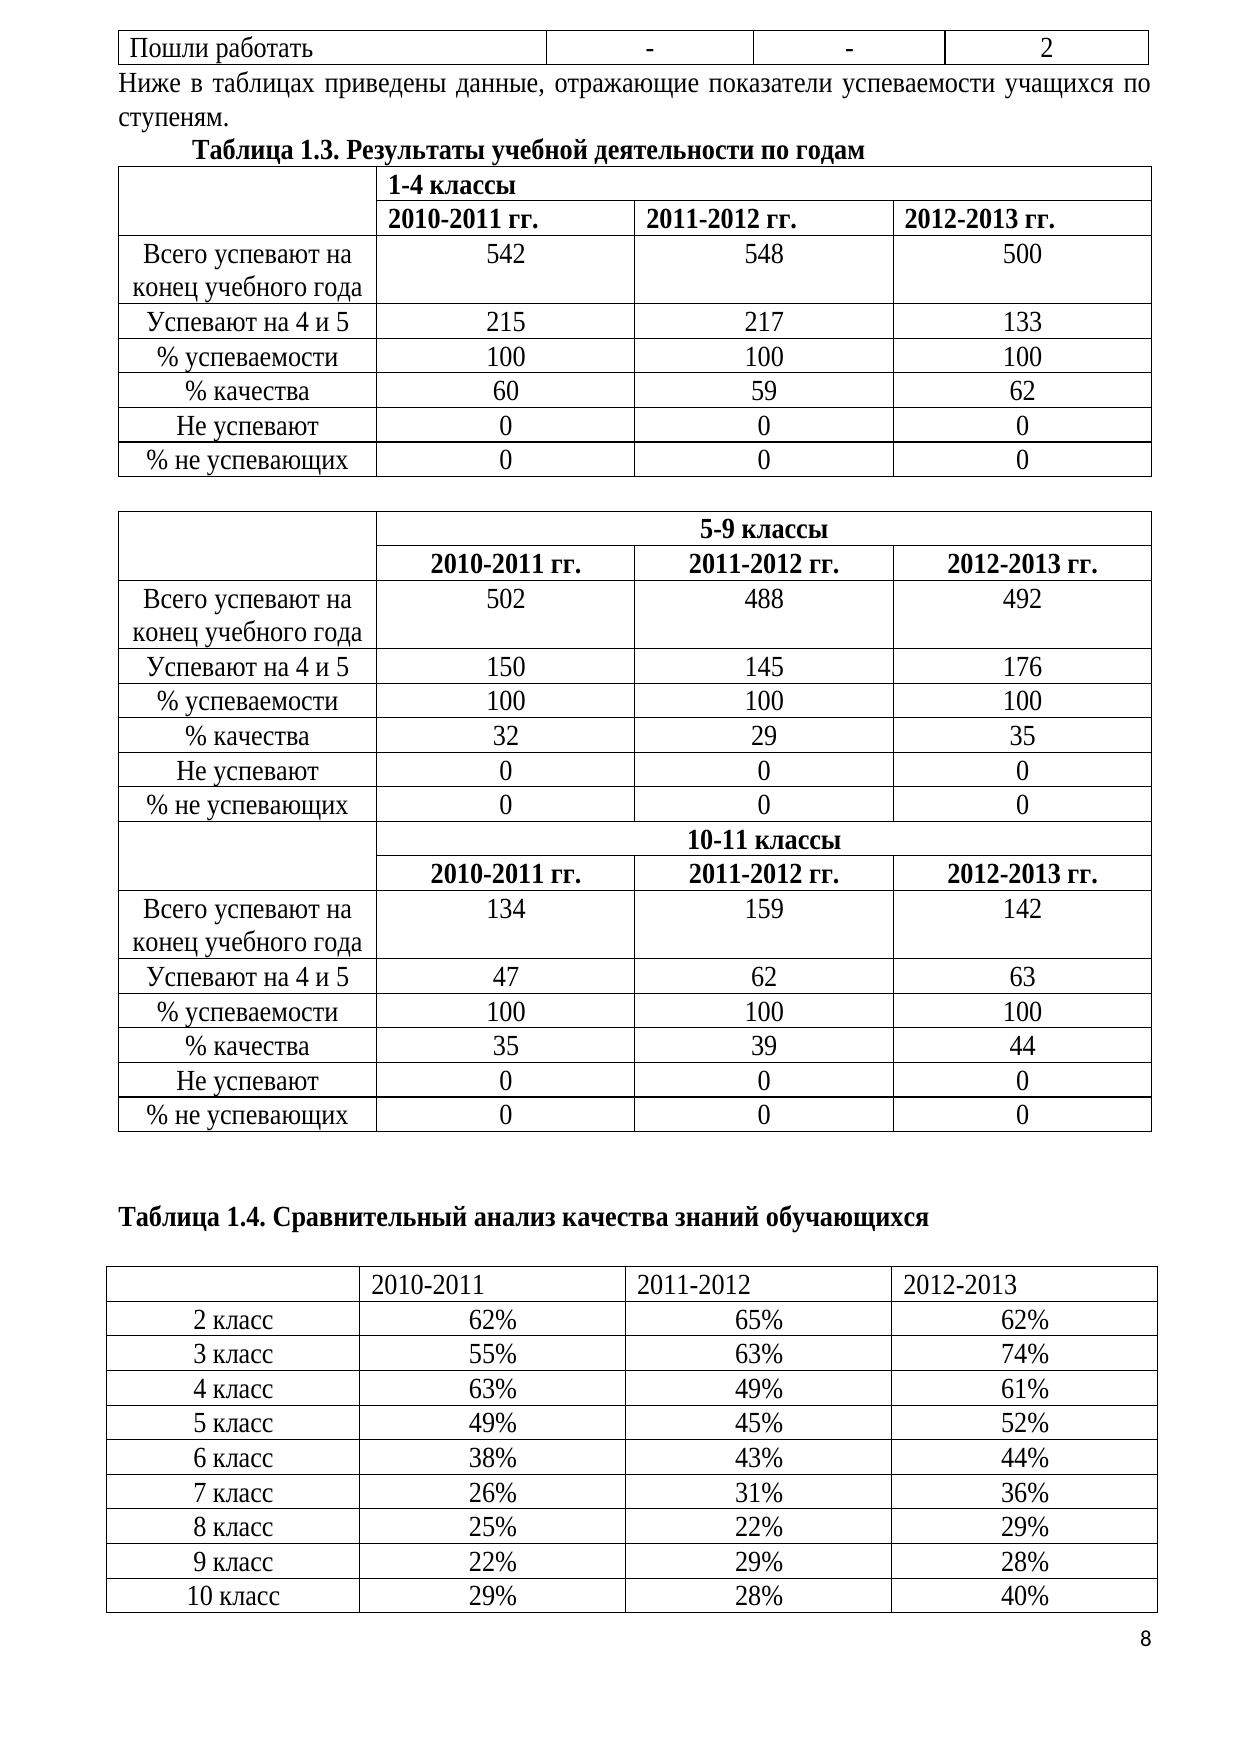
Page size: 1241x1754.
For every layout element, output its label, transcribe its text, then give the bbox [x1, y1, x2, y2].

table_cell 134 [377, 891, 634, 958]
table_header 2011-2012 [626, 1267, 891, 1301]
table_cell 150 [377, 649, 634, 682]
table_cell 38% [360, 1440, 625, 1474]
table_cell 145 [635, 649, 893, 682]
table_cell 49% [626, 1371, 891, 1404]
table_cell 2010-2011 гг. [377, 856, 634, 890]
table_cell - [547, 31, 753, 64]
table_cell 49% [360, 1406, 625, 1439]
table_cell 22% [626, 1509, 891, 1543]
table_cell 100 [635, 994, 893, 1027]
table_cell 100 [635, 339, 893, 372]
table_cell 10 класс [107, 1579, 359, 1612]
table_cell 100 [894, 994, 1151, 1027]
table_cell 2012-2013 гг. [894, 856, 1151, 890]
table_cell Пошли работать [119, 31, 546, 64]
table_cell 65% [626, 1302, 891, 1335]
table_cell % качества [119, 1028, 376, 1062]
table_cell 542 [377, 236, 634, 303]
table_cell 63 [894, 959, 1151, 993]
table_cell 176 [894, 649, 1151, 682]
table_cell 2011-2012 гг. [635, 546, 893, 580]
table_cell 0 [377, 753, 634, 786]
table_cell 3 класс [107, 1336, 359, 1370]
table_cell 28% [626, 1579, 891, 1612]
table_cell Всего успевают на конец учебного года [119, 891, 376, 958]
table_cell 44% [892, 1440, 1157, 1474]
table_cell 9 класс [107, 1544, 359, 1577]
table_cell 100 [894, 684, 1151, 717]
table_cell 217 [635, 304, 893, 338]
table_cell 100 [377, 339, 634, 372]
table_cell 36% [892, 1475, 1157, 1508]
table_cell 35 [894, 718, 1151, 752]
table_cell 492 [894, 581, 1151, 648]
table_cell 6 класс [107, 1440, 359, 1474]
table_cell 0 [635, 443, 893, 476]
text Таблица 1.4. Сравнительный анализ качества знаний обучающихся [118, 1199, 1152, 1233]
table_cell 0 [635, 787, 893, 821]
table_cell 4 класс [107, 1371, 359, 1404]
table_cell 44 [894, 1028, 1151, 1062]
table_cell 61% [892, 1371, 1157, 1404]
table_cell 52% [892, 1406, 1157, 1439]
table_cell 29 [635, 718, 893, 752]
table_cell 500 [894, 236, 1151, 303]
table_cell 32 [377, 718, 634, 752]
table_cell 45% [626, 1406, 891, 1439]
table_cell [119, 822, 376, 890]
table_cell 0 [894, 753, 1151, 786]
table_header 1-4 классы [377, 167, 1151, 200]
table_cell - [754, 31, 944, 64]
table_header 2010-2011 [360, 1267, 625, 1301]
table_cell 43% [626, 1440, 891, 1474]
table_cell Не успевают [119, 1063, 376, 1096]
table_cell 62 [894, 373, 1151, 407]
table_cell 7 класс [107, 1475, 359, 1508]
table_cell 62 [635, 959, 893, 993]
table_cell 2 [946, 31, 1148, 64]
table_cell 29% [892, 1509, 1157, 1543]
table_cell 0 [894, 443, 1151, 476]
table_cell 0 [894, 787, 1151, 821]
table_header [107, 1267, 359, 1301]
table_cell 29% [360, 1579, 625, 1612]
table_cell 0 [635, 408, 893, 441]
table_cell 39 [635, 1028, 893, 1062]
table_cell 2011-2012 гг. [635, 201, 893, 235]
table_cell 2 класс [107, 1302, 359, 1335]
table_cell 60 [377, 373, 634, 407]
table_cell 28% [892, 1544, 1157, 1577]
table_cell % успеваемости [119, 994, 376, 1027]
table_cell 10-11 классы [377, 822, 1151, 855]
table_cell Успевают на 4 и 5 [119, 649, 376, 682]
table_cell 5 класс [107, 1406, 359, 1439]
table_cell Всего успевают на конец учебного года [119, 236, 376, 303]
table_cell % не успевающих [119, 443, 376, 476]
table_cell 0 [894, 1063, 1151, 1096]
table_cell 0 [377, 408, 634, 441]
table_cell 74% [892, 1336, 1157, 1370]
table_cell % успеваемости [119, 339, 376, 372]
table_cell 0 [635, 753, 893, 786]
table_cell 35 [377, 1028, 634, 1062]
table_cell 63% [626, 1336, 891, 1370]
table_cell % успеваемости [119, 684, 376, 717]
table_cell 548 [635, 236, 893, 303]
table_cell 0 [377, 1063, 634, 1096]
table_header [119, 167, 376, 235]
table_cell % качества [119, 373, 376, 407]
table_cell 62% [360, 1302, 625, 1335]
table_cell % не успевающих [119, 787, 376, 821]
table_cell 502 [377, 581, 634, 648]
table_cell 142 [894, 891, 1151, 958]
table_cell 29% [626, 1544, 891, 1577]
table_cell 40% [892, 1579, 1157, 1612]
table_cell Успевают на 4 и 5 [119, 304, 376, 338]
table_cell Всего успевают на конец учебного года [119, 581, 376, 648]
table_cell 22% [360, 1544, 625, 1577]
table_cell 0 [894, 1098, 1151, 1131]
table_cell % не успевающих [119, 1098, 376, 1131]
table_cell 26% [360, 1475, 625, 1508]
table_cell 100 [894, 339, 1151, 372]
table_cell Не успевают [119, 408, 376, 441]
table_cell 31% [626, 1475, 891, 1508]
table_cell 63% [360, 1371, 625, 1404]
table_cell 215 [377, 304, 634, 338]
text Таблица 1.3. Результаты учебной деятельности по годам [118, 132, 1152, 166]
table_cell 2011-2012 гг. [635, 856, 893, 890]
table_cell 62% [892, 1302, 1157, 1335]
table_cell 25% [360, 1509, 625, 1543]
table_cell 0 [635, 1098, 893, 1131]
table_header 5-9 классы [377, 512, 1151, 545]
table_cell 133 [894, 304, 1151, 338]
table_cell 55% [360, 1336, 625, 1370]
table_cell 488 [635, 581, 893, 648]
table_cell 59 [635, 373, 893, 407]
table_cell 0 [377, 787, 634, 821]
table_header 2012-2013 [892, 1267, 1157, 1301]
table_cell % качества [119, 718, 376, 752]
table_cell 47 [377, 959, 634, 993]
table_cell Успевают на 4 и 5 [119, 959, 376, 993]
table_cell 0 [635, 1063, 893, 1096]
table_cell 100 [377, 684, 634, 717]
table_cell 100 [635, 684, 893, 717]
table_cell 2010-2011 гг. [377, 201, 634, 235]
table_cell 2012-2013 гг. [894, 201, 1151, 235]
table_cell 0 [377, 443, 634, 476]
table_cell 100 [377, 994, 634, 1027]
table_cell 0 [377, 1098, 634, 1131]
table_cell 8 класс [107, 1509, 359, 1543]
table_cell 2010-2011 гг. [377, 546, 634, 580]
table_cell 0 [894, 408, 1151, 441]
table_cell 159 [635, 891, 893, 958]
table_header [119, 512, 376, 580]
table_cell Не успевают [119, 753, 376, 786]
table_cell 2012-2013 гг. [894, 546, 1151, 580]
text Ниже в таблицах приведены данные, отражающие показатели успеваемости учащихся по ступеням. [118, 65, 1152, 132]
